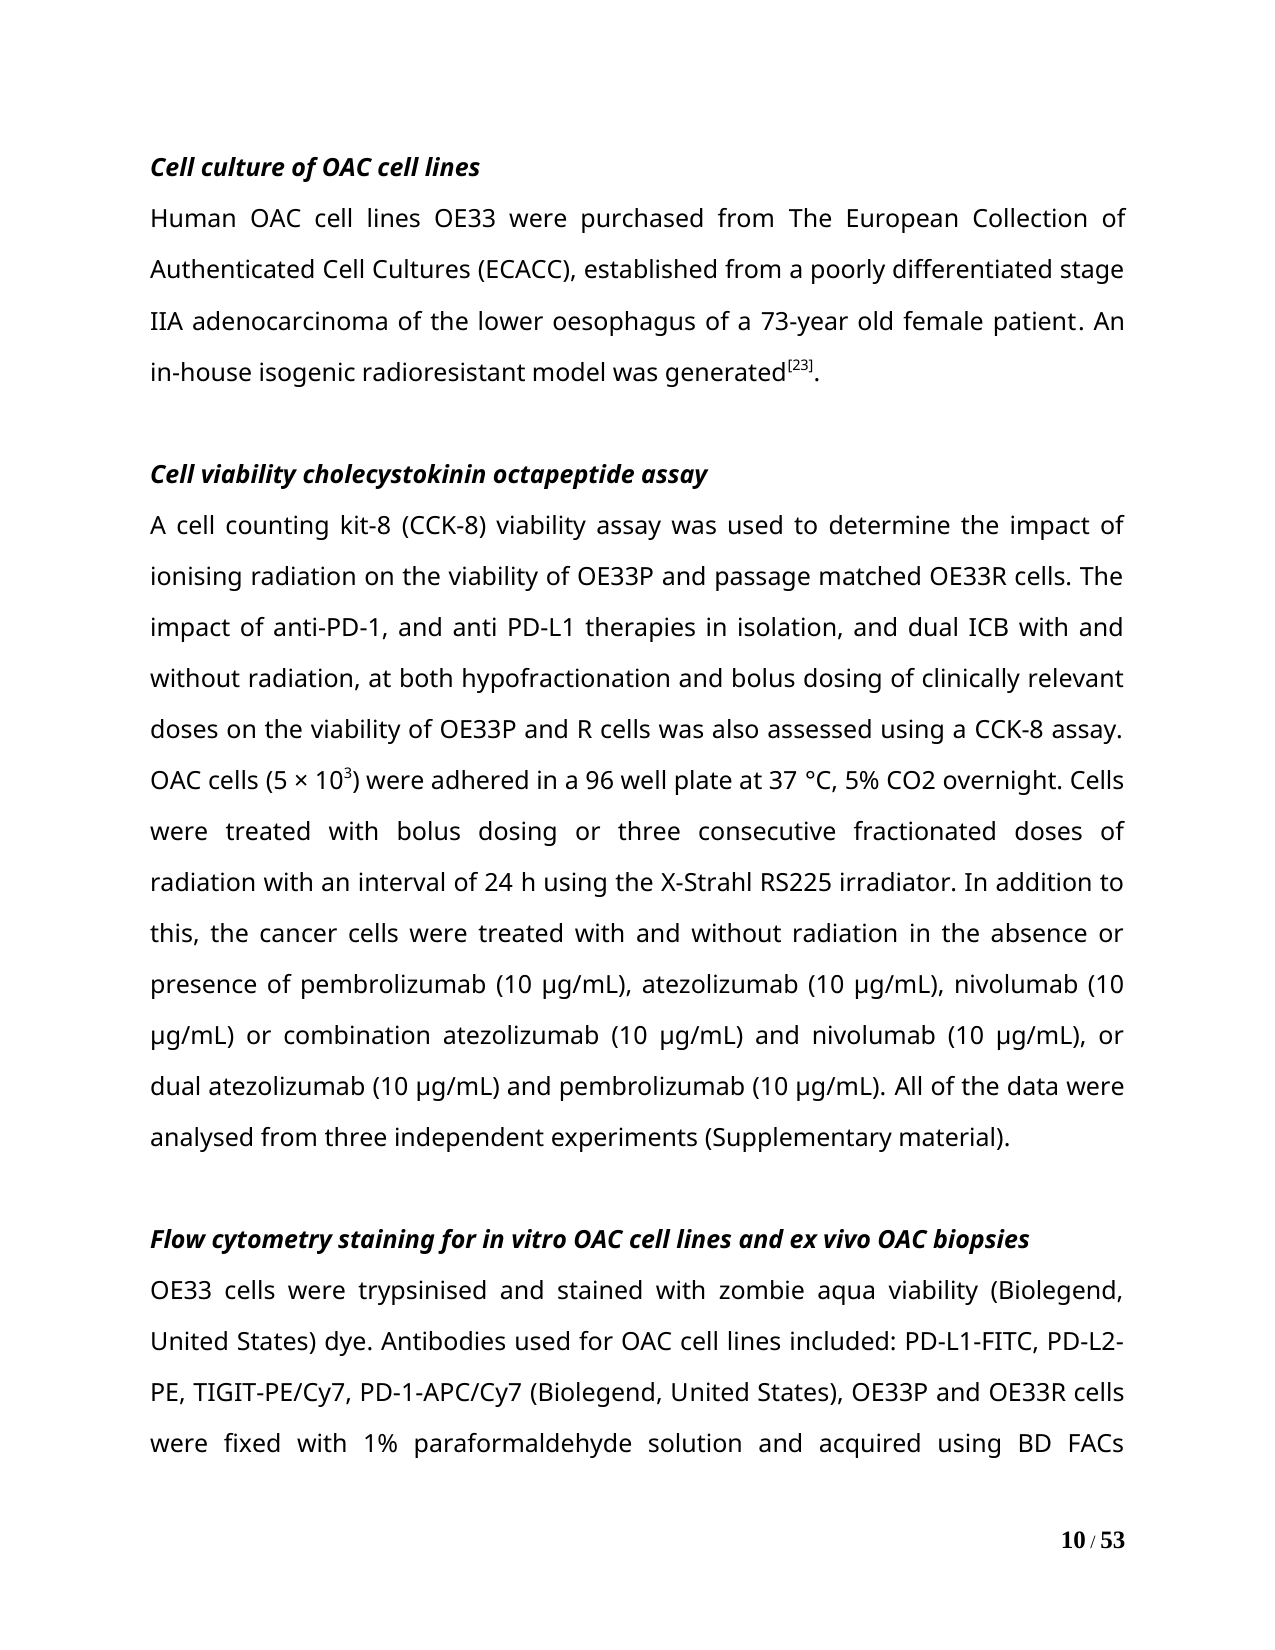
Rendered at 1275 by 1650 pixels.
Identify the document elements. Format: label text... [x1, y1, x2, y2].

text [150, 1273, 1125, 1460]
text Flow cytometry staining for in vitro OAC cell lines and ex vivo OAC biopsies [150, 1222, 1125, 1256]
text Cell culture of OAC cell lines [150, 150, 1125, 184]
text Human OAC cell lines OE33 were purchased from The European Collection of Authenticated Cell Cultures (ECACC), established from a poorly differentiated stage IIA adenocarcinoma of the lower oesophagus of a 73-year old female patient. An in-house isogenic radioresistant model was generated[23]. [150, 201, 1125, 388]
text A cell counting kit-8 (CCK-8) viability assay was used to determine the impact of ionising radiation on the viability of OE33P and passage matched OE33R cells. The impact of anti-PD-1, and anti PD-L1 therapies in isolation, and dual ICB with and without radiation, at both hypofractionation and bolus dosing of clinically relevant doses on the viability of OE33P and R cells was also assessed using a CCK-8 assay. OAC cells (5 × 103) were adhered in a 96 well plate at 37 °C, 5% CO2 overnight. Cells were treated with bolus dosing or three consecutive fractionated doses of radiation with an interval of 24 h using the X-Strahl RS225 irradiator. In addition to this, the cancer cells were treated with and without radiation in the absence or presence of pembrolizumab (10 μg/mL), atezolizumab (10 μg/mL), nivolumab (10 μg/mL) or combination atezolizumab (10 μg/mL) and nivolumab (10 μg/mL), or dual atezolizumab (10 μg/mL) and pembrolizumab (10 μg/mL). All of the data were analysed from three independent experiments (Supplementary material). [150, 507, 1125, 1154]
text Cell viability cholecystokinin octapeptide assay [150, 456, 1125, 490]
